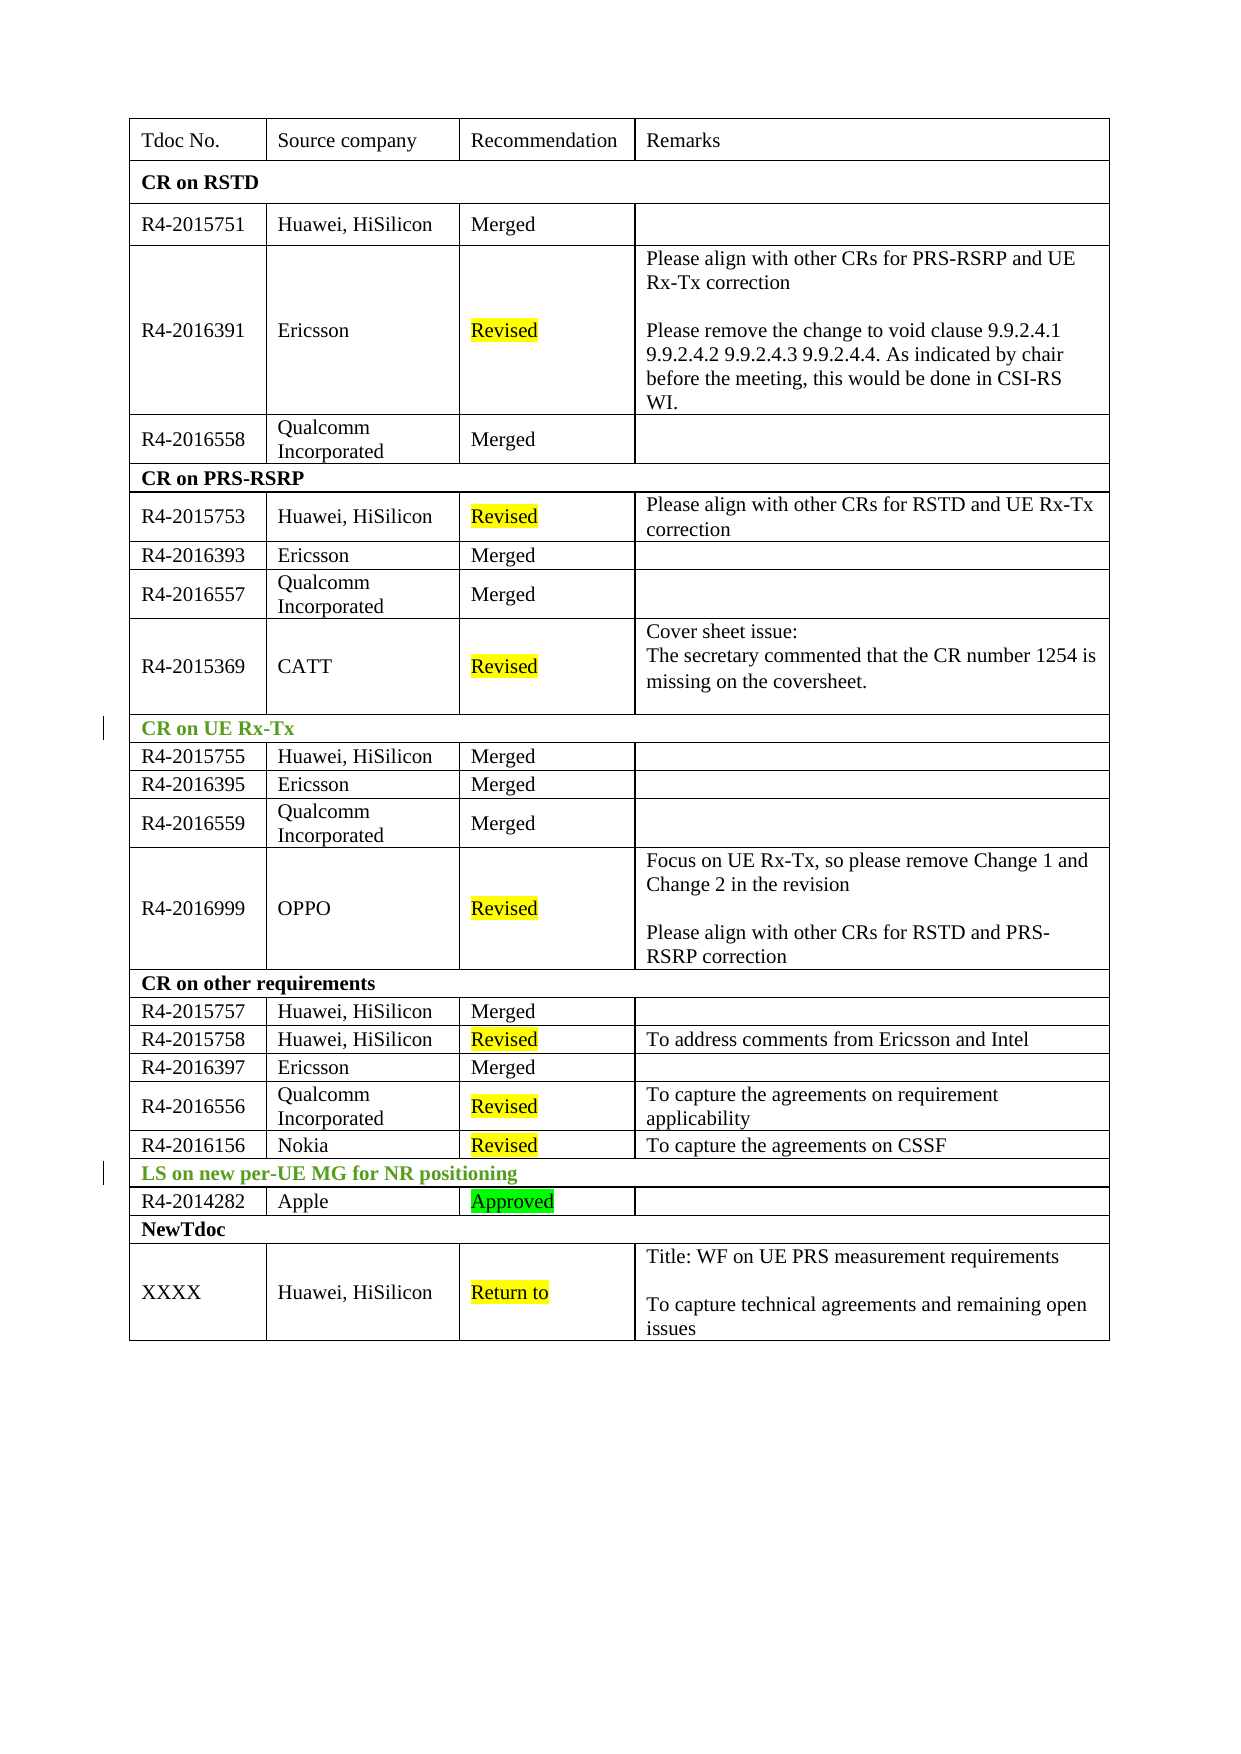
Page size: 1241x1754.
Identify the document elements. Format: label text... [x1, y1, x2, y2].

table_cell [636, 204, 1109, 244]
table_cell R4-2015751 [130, 204, 266, 244]
table_cell CR on UE Rx-Tx [130, 715, 1109, 742]
table_cell Merged [460, 799, 634, 847]
table_cell [636, 570, 1109, 618]
table_cell Revised [460, 1026, 634, 1053]
table_cell Merged [460, 1054, 634, 1081]
table_cell R4-2015753 [130, 493, 266, 541]
table_cell Revised [460, 493, 634, 541]
table_cell [636, 542, 1109, 569]
table_cell Ericsson [267, 1054, 459, 1081]
table_cell R4-2016559 [130, 799, 266, 847]
table_cell Focus on UE Rx-Tx, so please remove Change 1 and Change 2 in the revision Please align with other CRs for RSTD and PRS-RSRP correction [636, 848, 1109, 968]
table_cell Merged [460, 570, 634, 618]
table_cell Huawei, HiSilicon [267, 1026, 459, 1053]
table_cell R4-2016556 [130, 1082, 266, 1130]
table_header Recommendation [460, 119, 634, 160]
table_cell Revised [460, 1082, 634, 1130]
table_cell R4-2016558 [130, 415, 266, 463]
table_cell R4-2016397 [130, 1054, 266, 1081]
table_cell Qualcomm Incorporated [267, 415, 459, 463]
table_cell R4-2015757 [130, 998, 266, 1025]
table_cell To capture the agreements on requirement applicability [636, 1082, 1109, 1130]
table_cell Revised [460, 619, 634, 713]
table_cell Ericsson [267, 246, 459, 414]
table_cell [636, 799, 1109, 847]
table_header Remarks [636, 119, 1109, 160]
table_cell CR on other requirements [130, 970, 1109, 997]
table_cell Qualcomm Incorporated [267, 570, 459, 618]
table_cell Please align with other CRs for PRS-RSRP and UE Rx-Tx correction Please remove the change to void clause 9.9.2.4.1 9.9.2.4.2 9.9.2.4.3 9.9.2.4.4. As indicated by chair before the meeting, this would be done in CSI-RS WI. [636, 246, 1109, 414]
table_cell [636, 415, 1109, 463]
table_cell Revised [460, 1131, 634, 1158]
table_header Source company [267, 119, 459, 160]
table_cell Huawei, HiSilicon [267, 998, 459, 1025]
table_cell Merged [460, 542, 634, 569]
table_cell To address comments from Ericsson and Intel [636, 1026, 1109, 1053]
table_cell Merged [460, 771, 634, 798]
table_cell Title: WF on UE PRS measurement requirements To capture technical agreements and remaining open issues [636, 1244, 1109, 1340]
table_cell R4-2015755 [130, 743, 266, 770]
table_cell Merged [460, 743, 634, 770]
table_cell Please align with other CRs for RSTD and UE Rx-Tx correction [636, 493, 1109, 541]
table_cell Huawei, HiSilicon [267, 204, 459, 244]
table_cell R4-2016395 [130, 771, 266, 798]
table_cell CATT [267, 619, 459, 713]
table_cell R4-2015369 [130, 619, 266, 713]
table_cell Revised [460, 848, 634, 968]
table_cell Merged [460, 998, 634, 1025]
table_cell Huawei, HiSilicon [267, 743, 459, 770]
table_cell CR on RSTD [130, 161, 1109, 202]
table_cell Revised [460, 246, 634, 414]
table_cell Qualcomm Incorporated [267, 799, 459, 847]
table_cell R4-2016999 [130, 848, 266, 968]
table_cell OPPO [267, 848, 459, 968]
table_cell R4-2016156 [130, 1131, 266, 1158]
table_cell Ericsson [267, 771, 459, 798]
table_cell Apple [267, 1188, 459, 1214]
table_cell Return to [460, 1244, 634, 1340]
table_cell Approved [460, 1188, 634, 1214]
table_cell [636, 1054, 1109, 1081]
table_cell [636, 1188, 1109, 1214]
table_header Tdoc No. [130, 119, 266, 160]
table_cell To capture the agreements on CSSF [636, 1131, 1109, 1158]
table_cell Merged [460, 204, 634, 244]
table_cell Merged [460, 415, 634, 463]
table_cell [636, 771, 1109, 798]
table_cell R4-2014282 [130, 1188, 266, 1214]
table_cell Ericsson [267, 542, 459, 569]
table_cell R4-2016391 [130, 246, 266, 414]
table_cell R4-2016393 [130, 542, 266, 569]
table_cell XXXX [130, 1244, 266, 1340]
table_cell Nokia [267, 1131, 459, 1158]
table_cell Qualcomm Incorporated [267, 1082, 459, 1130]
table_cell NewTdoc [130, 1216, 1109, 1243]
table_cell Huawei, HiSilicon [267, 493, 459, 541]
table_cell CR on PRS-RSRP [130, 464, 1109, 491]
table_cell [636, 998, 1109, 1025]
table_cell R4-2015758 [130, 1026, 266, 1053]
table_cell R4-2016557 [130, 570, 266, 618]
table_cell Cover sheet issue: The secretary commented that the CR number 1254 is missing on the coversheet. [636, 619, 1109, 713]
table_cell Huawei, HiSilicon [267, 1244, 459, 1340]
table_cell LS on new per-UE MG for NR positioning [130, 1159, 1109, 1186]
table_cell [636, 743, 1109, 770]
